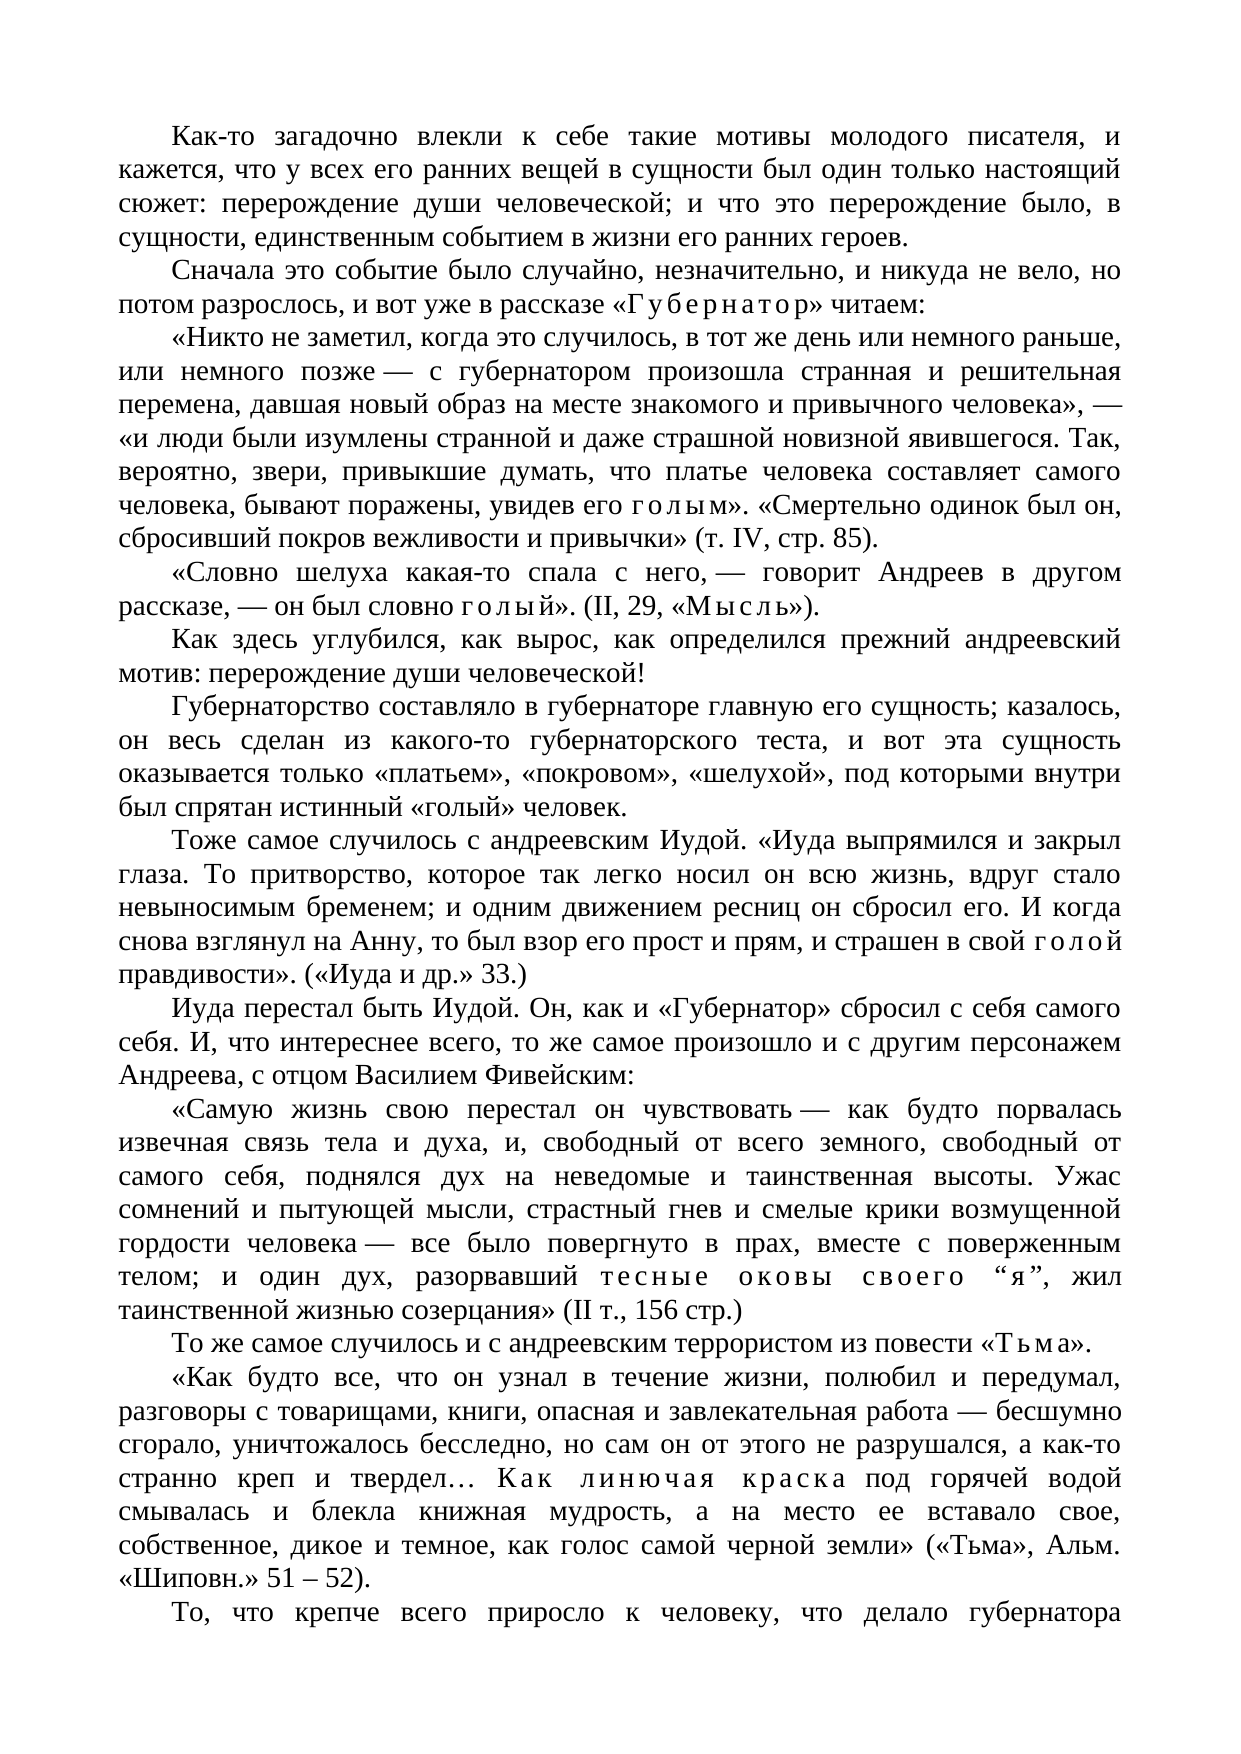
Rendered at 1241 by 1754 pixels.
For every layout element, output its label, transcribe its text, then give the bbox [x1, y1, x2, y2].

text Как-то загадочно влекли к себе такие мотивы молодого писателя, и кажется, что у всех его ранних вещей в сущности был один только настоящий сюжет: перерождение души человеческой; и что это перерождение было, в сущности, единственным событием в жизни его ранних героев. [118, 118, 1122, 252]
text «Как будто все, что он узнал в течение жизни, полюбил и передумал, разговоры с товарищами, книги, опасная и завлекательная работа — бесшумно сгорало, уничтожалось бесследно, но сам он от этого не разрушался, а как-то странно креп и твердел… Как линючая краска под горячей водой смывалась и блекла книжная мудрость, а на место ее вставало свое, собственное, дикое и темное, как голос самой черной земли» («Тьма», Альм. «Шиповн.» 51 – 52). [118, 1359, 1122, 1594]
text «Самую жизнь свою перестал он чувствовать — как будто порвалась извечная связь тела и духа, и, свободный от всего земного, свободный от самого себя, поднялся дух на неведомые и таинственная высоты. Ужас сомнений и пытующей мысли, страстный гнев и смелые крики возмущенной {48} гордости человека — все было повергнуто в прах, вместе с поверженным телом; и один дух, разорвавший тесные оковы своего “я”, жил таинственной жизнью созерцания» (II т., 156 стр.) [118, 1091, 1122, 1326]
text То же самое случилось и с андреевским террористом из повести «Тьма». [118, 1326, 1122, 1359]
text «Словно шелуха какая-то спала с него, — говорит Андреев в другом рассказе, — он был словно голый». (II, 29, «Мысль»). [118, 554, 1122, 621]
text Как здесь углубился, как вырос, как определился прежний андреевский мотив: перерождение души человеческой! [118, 621, 1122, 688]
text Тоже самое случилось с андреевским Иудой. «Иуда выпрямился и закрыл глаза. То притворство, которое так легко носил он всю жизнь, вдруг стало невыносимым бременем; и одним движением ресниц он сбросил его. И когда снова взглянул на Анну, то был взор его прост и прям, и страшен в свой голой правдивости». («Иуда и др.» 33.) [118, 822, 1122, 990]
text Губернаторство составляло в губернаторе главную его сущность; казалось, он весь сделан из какого-то губернаторского теста, и вот эта сущность оказывается только «платьем», «покровом», «шелухой», под которыми внутри был спрятан истинный «голый» человек. [118, 688, 1122, 822]
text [118, 1594, 1122, 1627]
text Сначала это событие было случайно, незначительно, и никуда не вело, но потом разрослось, и вот уже в рассказе «Губернатор» читаем: [118, 252, 1122, 319]
text «Никто не заметил, когда это случилось, в тот же день или немного раньше, или немного позже — с губернатором произошла странная и решительная перемена, давшая новый образ на месте знакомого и привычного человека», — «и люди были изумлены странной и даже страшной новизной явившегося. Так, вероятно, звери, привыкшие думать, что платье человека составляет самого человека, бывают поражены, увидев его голым». «Смертельно {47} одинок был он, сбросивший покров вежливости и привычки» (т. IV, стр. 85). [118, 319, 1122, 554]
text Иуда перестал быть Иудой. Он, как и «Губернатор» сбросил с себя самого себя. И, что интереснее всего, то же самое произошло и с другим персонажем Андреева, с отцом Василием Фивейским: [118, 990, 1122, 1091]
